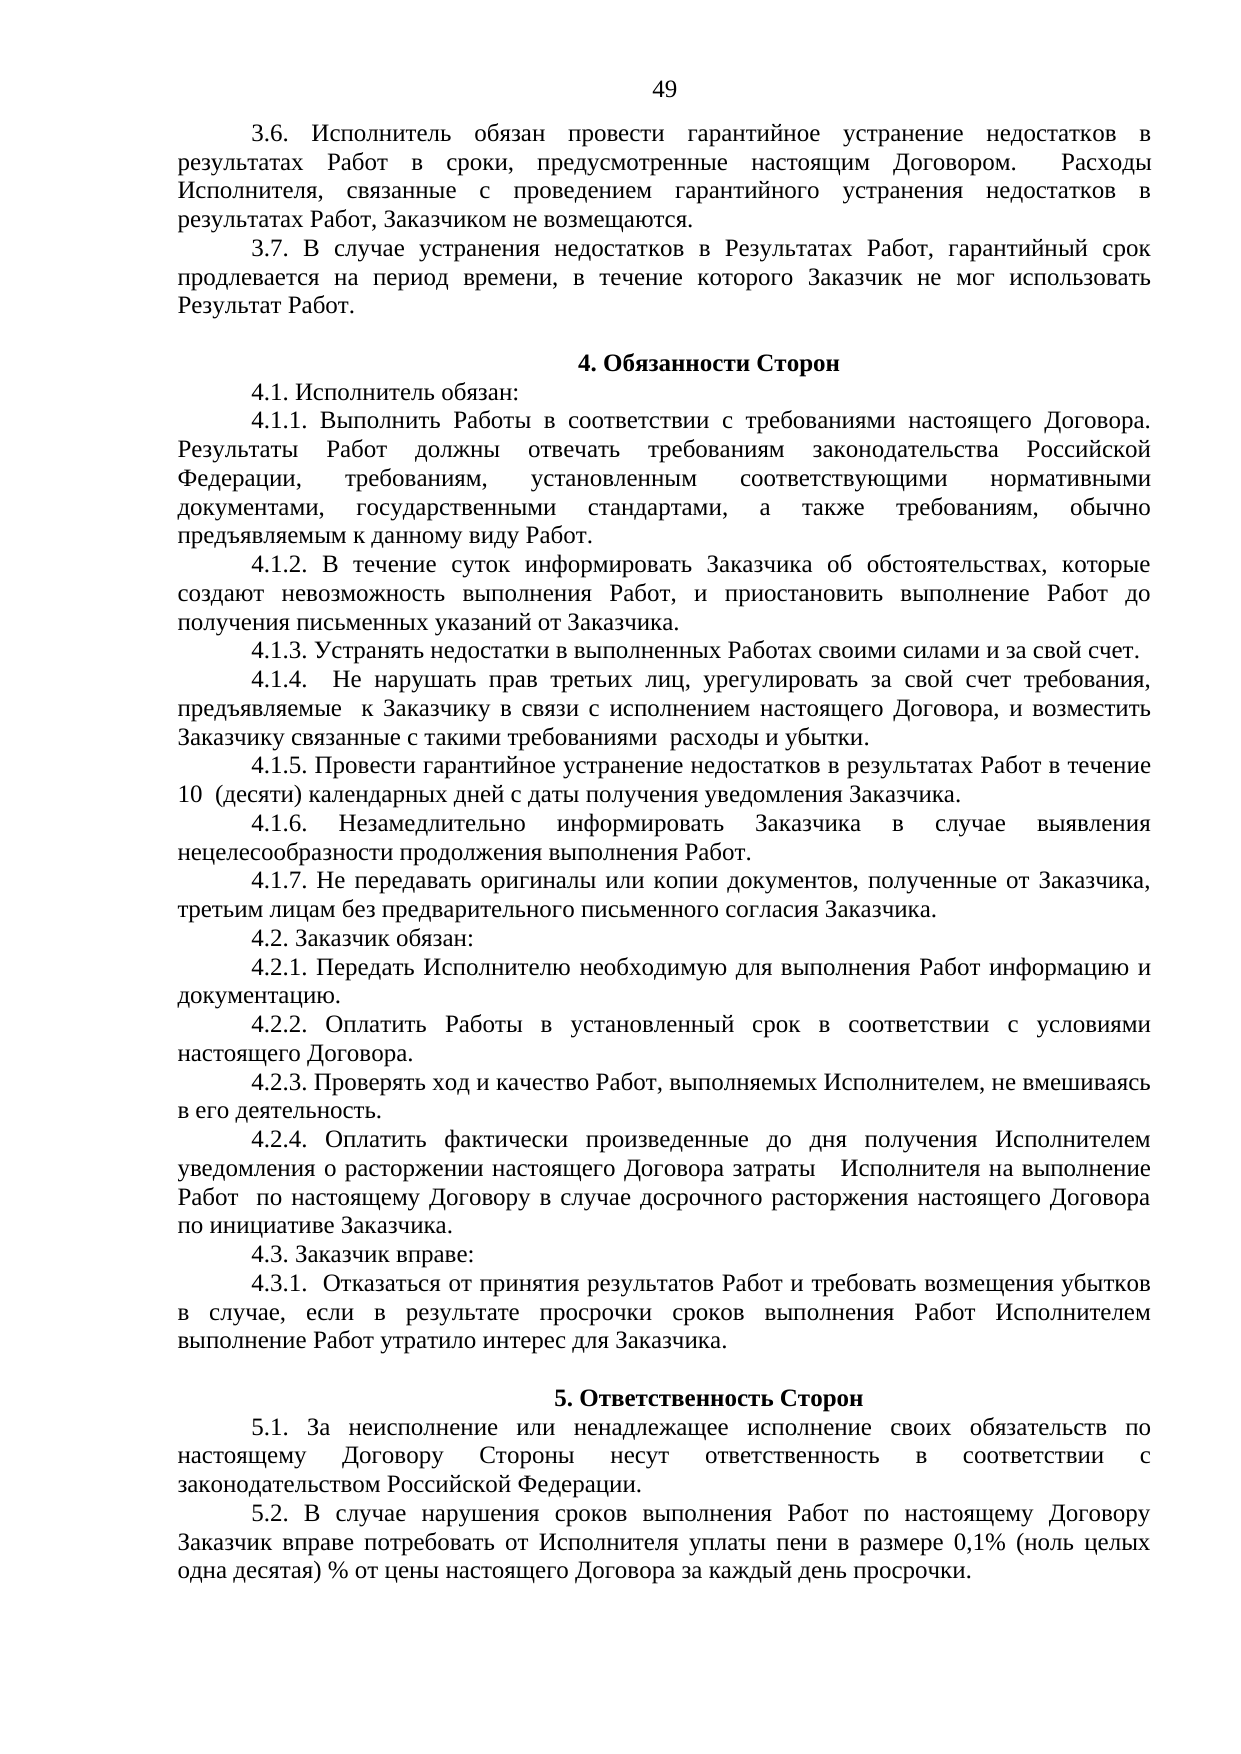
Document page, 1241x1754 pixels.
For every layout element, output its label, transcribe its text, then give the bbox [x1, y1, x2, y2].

text 4.1.3. Устранять недостатки в выполненных Работах своими силами и за свой счет. [177, 636, 1152, 664]
text 4.1. Исполнитель обязан: [177, 377, 1152, 406]
text 4.2.3. Проверять ход и качество Работ, выполняемых Исполнителем, не вмешиваясь в его деятельность. [177, 1067, 1152, 1124]
text 5.2. В случае нарушения сроков выполнения Работ по настоящему Договору Заказчик вправе потребовать от Исполнителя уплаты пени в размере 0,1% (ноль целых одна десятая) % от цены настоящего Договора за каждый день просрочки. [177, 1498, 1152, 1584]
text 4.2.1. Передать Исполнителю необходимую для выполнения Работ информацию и документацию. [177, 952, 1152, 1009]
text 4.3.1. Отказаться от принятия результатов Работ и требовать возмещения убытков в случае, если в результате просрочки сроков выполнения Работ Исполнителем выполнение Работ утратило интерес для Заказчика. [177, 1268, 1152, 1354]
text 5.1. За неисполнение или ненадлежащее исполнение своих обязательств по настоящему Договору Стороны несут ответственность в соответствии с законодательством Российской Федерации. [177, 1412, 1152, 1498]
text 4.2.2. Оплатить Работы в установленный срок в соответствии с условиями настоящего Договора. [177, 1009, 1152, 1067]
text 4.1.6. Незамедлительно информировать Заказчика в случае выявления нецелесообразности продолжения выполнения Работ. [177, 808, 1152, 866]
text 4. Обязанности Сторон [177, 348, 1152, 377]
text 5. Ответственность Сторон [177, 1383, 1152, 1412]
text 4.1.5. Провести гарантийное устранение недостатков в результатах Работ в течение 10 (десяти) календарных дней с даты получения уведомления Заказчика. [177, 751, 1152, 808]
text 4.2. Заказчик обязан: [177, 923, 1152, 952]
text 4.3. Заказчик вправе: [177, 1239, 1152, 1268]
text 4.1.7. Не передавать оригиналы или копии документов, полученные от Заказчика, третьим лицам без предварительного письменного согласия Заказчика. [177, 866, 1152, 923]
text 4.1.2. В течение суток информировать Заказчика об обстоятельствах, которые создают невозможность выполнения Работ, и приостановить выполнение Работ до получения письменных указаний от Заказчика. [177, 549, 1152, 636]
text 4.2.4. Оплатить фактически произведенные до дня получения Исполнителем уведомления о расторжении настоящего Договора затраты Исполнителя на выполнение Работ по настоящему Договору в случае досрочного расторжения настоящего Договора по инициативе Заказчика. [177, 1124, 1152, 1239]
text 3.7. В случае устранения недостатков в Результатах Работ, гарантийный срок продлевается на период времени, в течение которого Заказчик не мог использовать Результат Работ. [177, 233, 1152, 319]
text 4.1.1. Выполнить Работы в соответствии с требованиями настоящего Договора. Результаты Работ должны отвечать требованиям законодательства Российской Федерации, требованиям, установленным соответствующими нормативными документами, государственными стандартами, а также требованиям, обычно предъявляемым к данному виду Работ. [177, 406, 1152, 549]
text 3.6. Исполнитель обязан провести гарантийное устранение недостатков в результатах Работ в сроки, предусмотренные настоящим Договором. Расходы Исполнителя, связанные с проведением гарантийного устранения недостатков в результатах Работ, Заказчиком не возмещаются. [177, 118, 1152, 233]
text 4.1.4. Не нарушать прав третьих лиц, урегулировать за свой счет требования, предъявляемые к Заказчику в связи с исполнением настоящего Договора, и возместить Заказчику связанные с такими требованиями расходы и убытки. [177, 664, 1152, 751]
